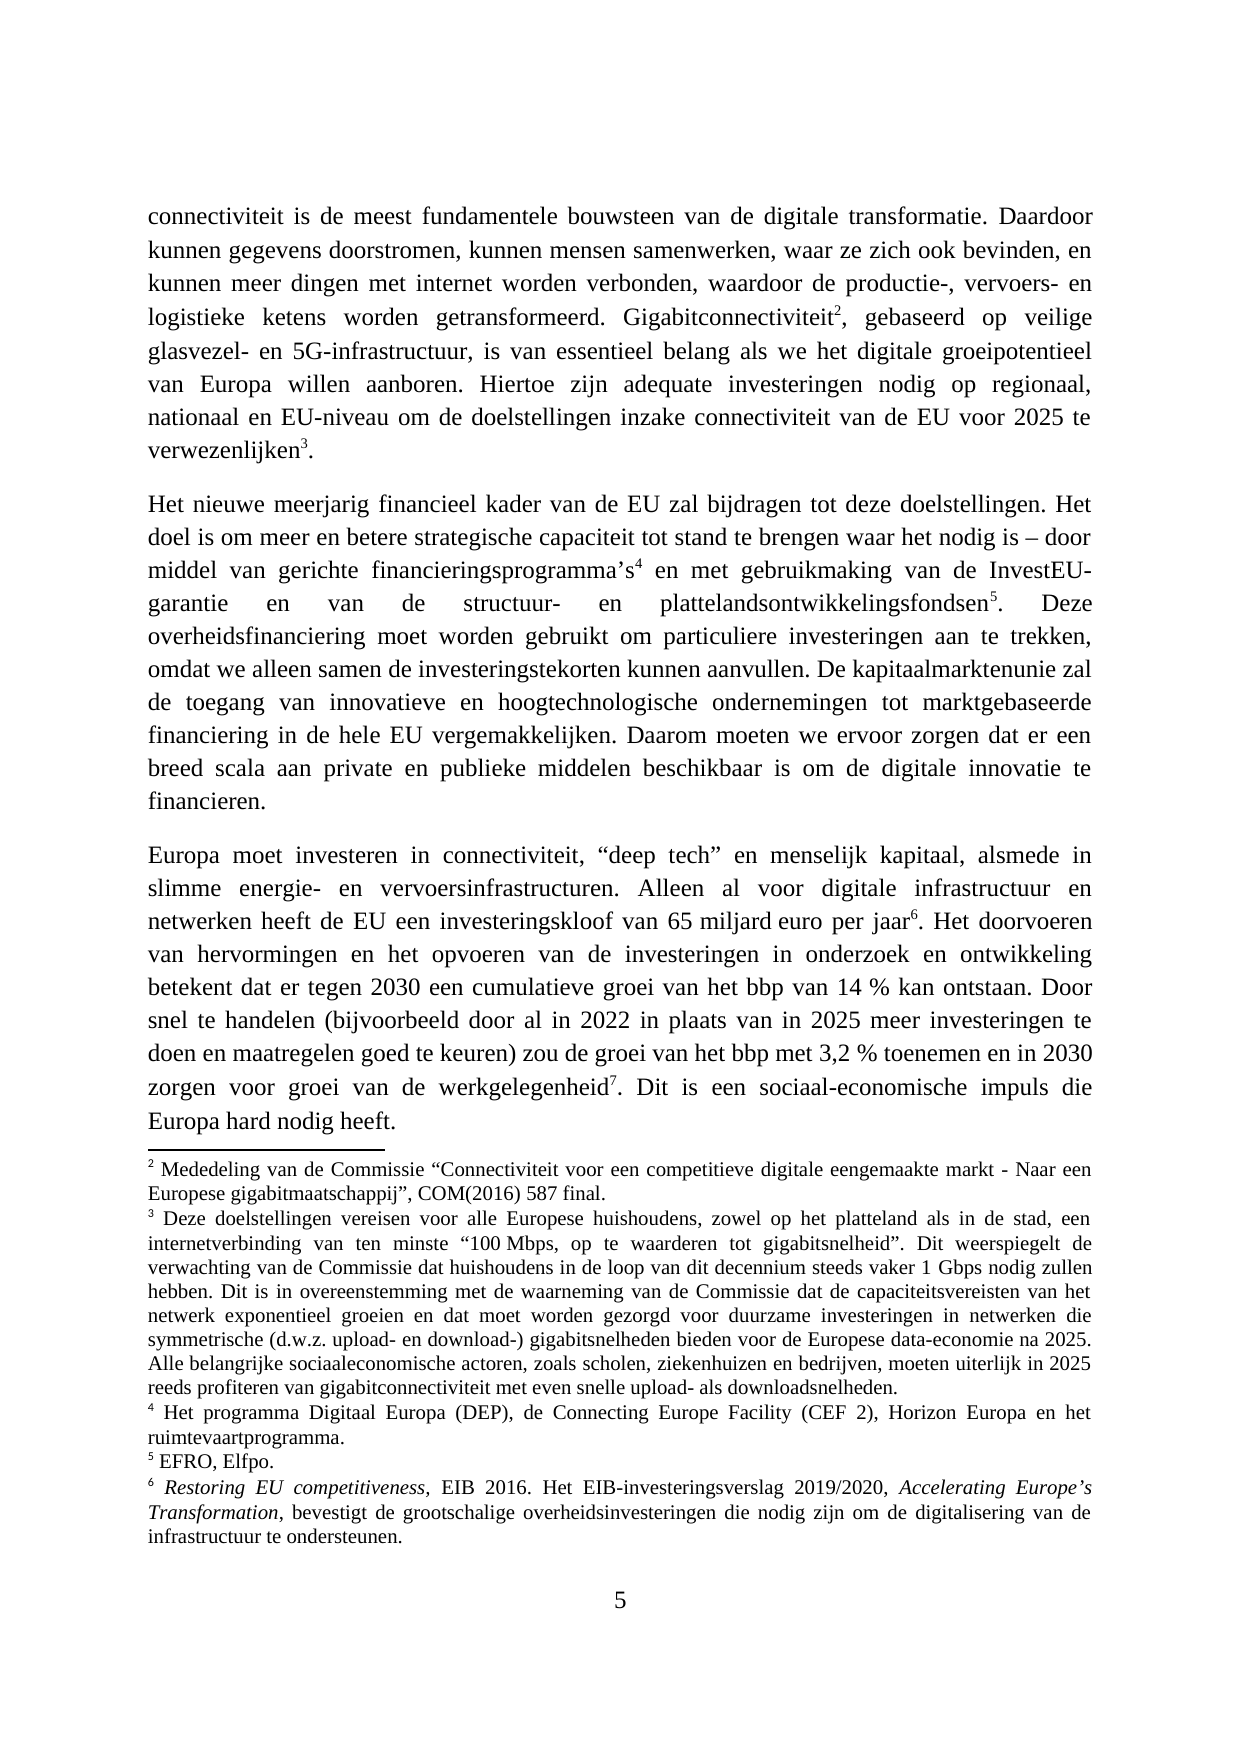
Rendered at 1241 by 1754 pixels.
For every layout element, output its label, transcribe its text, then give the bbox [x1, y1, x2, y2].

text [148, 200, 1093, 464]
text Het nieuwe meerjarig financieel kader van de EU zal bijdragen tot deze doelstellingen. Het doel is om meer en betere strategische capaciteit tot stand te brengen waar het nodig is – door middel van gerichte financieringsprogramma’s en met gebruikmaking van de InvestEU-garantie en van de structuur- en plattelandsontwikkelingsfondsen. Deze overheidsfinanciering moet worden gebruikt om particuliere investeringen aan te trekken, omdat we alleen samen de investeringstekorten kunnen aanvullen. De kapitaalmarktenunie zal de toegang van innovatieve en hoogtechnologische ondernemingen tot marktgebaseerde financiering in de hele EU vergemakkelijken. Daarom moeten we ervoor zorgen dat er een breed scala aan private en publieke middelen beschikbaar is om de digitale innovatie te financieren. [148, 489, 1093, 815]
text Europa moet investeren in connectiviteit, “deep tech” en menselijk kapitaal, alsmede in slimme energie- en vervoersinfrastructuren. Alleen al voor digitale infrastructuur en netwerken heeft de EU een investeringskloof van 65 miljard euro per jaar. Het doorvoeren van hervormingen en het opvoeren van de investeringen in onderzoek en ontwikkeling betekent dat er tegen 2030 een cumulatieve groei van het bbp van 14 % kan ontstaan. Door snel te handelen (bijvoorbeeld door al in 2022 in plaats van in 2025 meer investeringen te doen en maatregelen goed te keuren) zou de groei van het bbp met 3,2 % toenemen en in 2030 zorgen voor groei van de werkgelegenheid. Dit is een sociaal-economische impuls die Europa hard nodig heeft. [148, 840, 1093, 1135]
